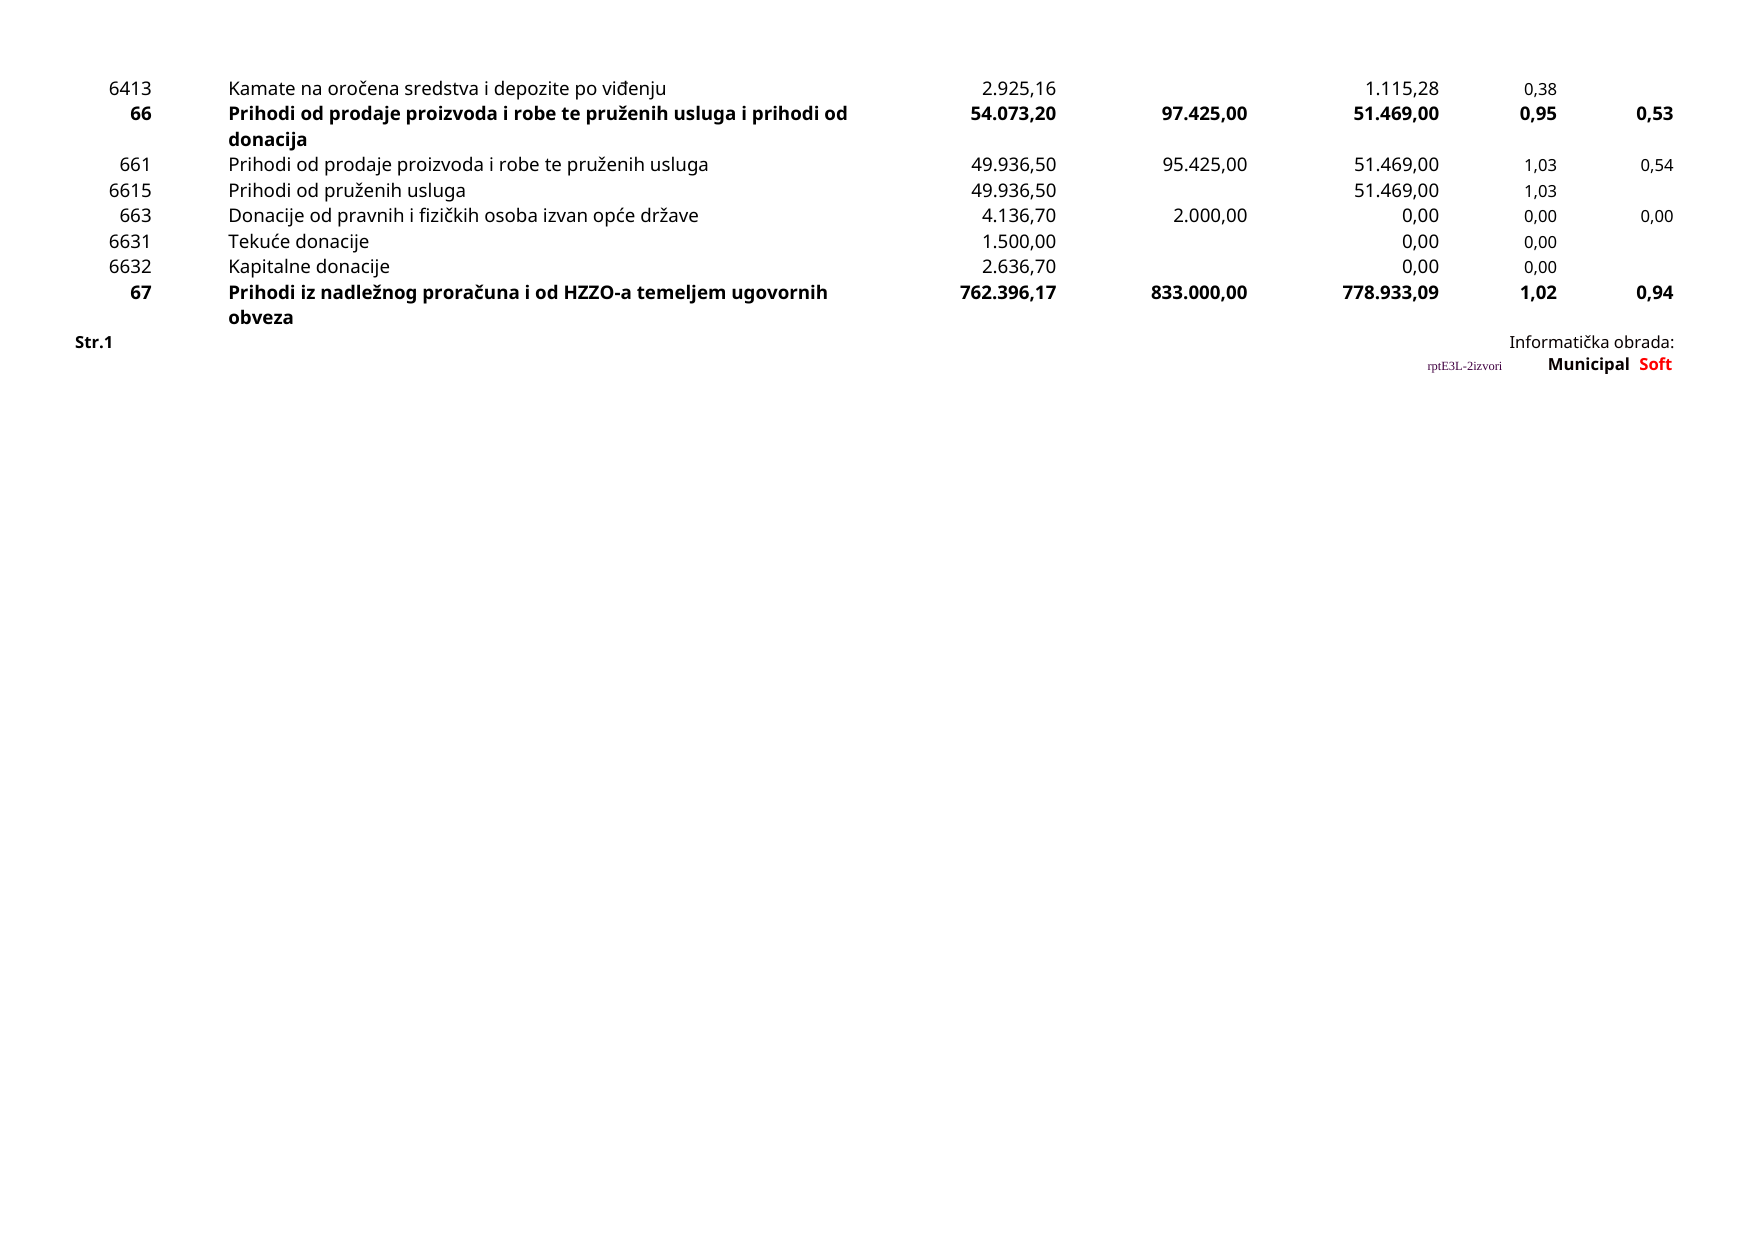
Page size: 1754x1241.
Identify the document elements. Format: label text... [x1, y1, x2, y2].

text 6631 Tekuće donacije 1.500,00 0,00 0,00 [75, 228, 1679, 254]
text 661 Prihodi od prodaje proizvoda i robe te pruženih usluga 49.936,50 95.425,00 51.469,00 1,03 0,54 [75, 152, 1679, 177]
text rptE3L-2izvori Municipal Soft [75, 353, 1679, 376]
text 6615 Prihodi od pruženih usluga 49.936,50 51.469,00 1,03 [75, 177, 1679, 203]
text 6632 Kapitalne donacije 2.636,70 0,00 0,00 [75, 254, 1679, 279]
text 67 Prihodi iz nadležnog proračuna i od HZZO-a temeljem ugovornih 762.396,17 833.000,00 778.933,09 1,02 0,94 [75, 279, 1679, 305]
text 6413 Kamate na oročena sredstva i depozite po viđenju 2.925,16 1.115,28 0,38 [75, 75, 1679, 101]
text donacija [75, 126, 1679, 152]
text Str.1 Informatička obrada: [75, 330, 1679, 353]
text 663 Donacije od pravnih i fizičkih osoba izvan opće države 4.136,70 2.000,00 0,00 0,00 0,00 [75, 203, 1679, 228]
text obveza [75, 305, 1679, 330]
text 66 Prihodi od prodaje proizvoda i robe te pruženih usluga i prihodi od 54.073,20 97.425,00 51.469,00 0,95 0,53 [75, 101, 1679, 126]
